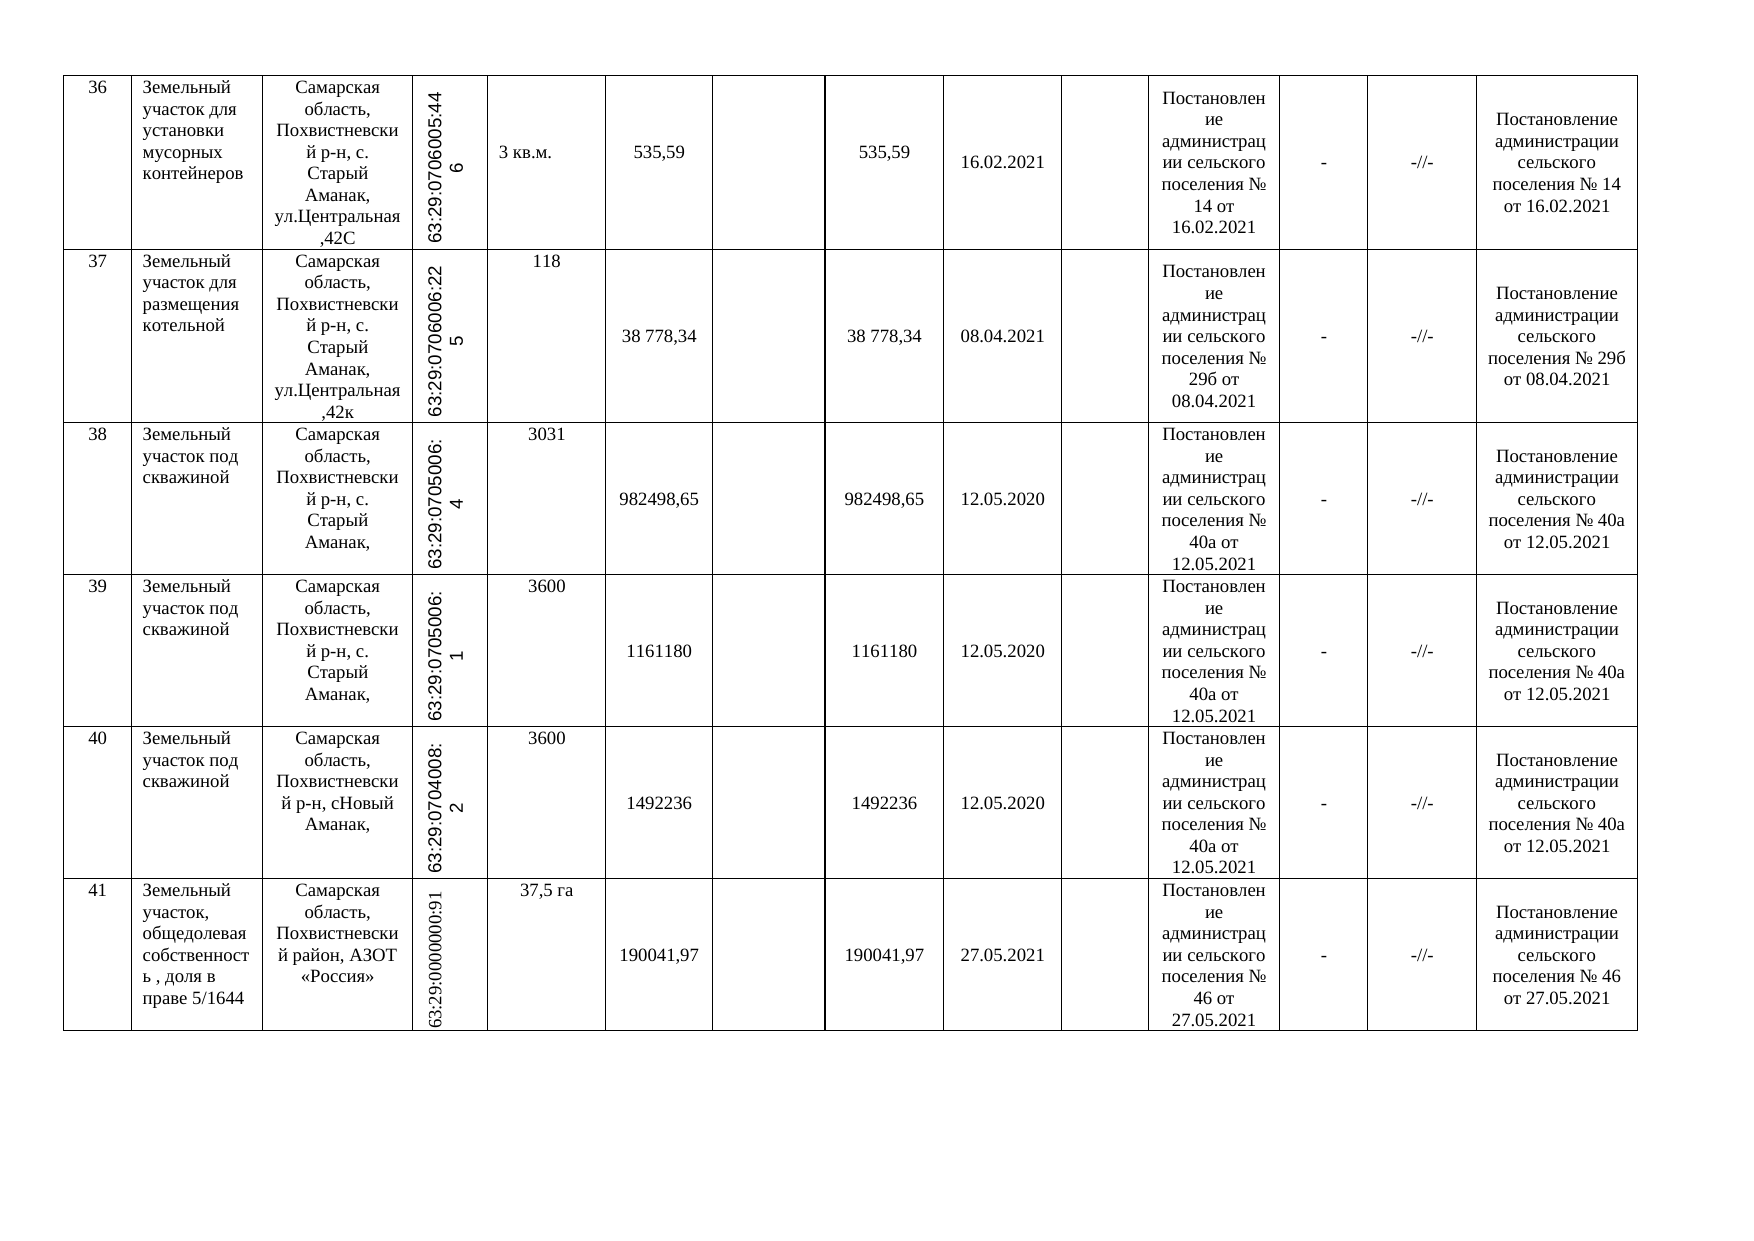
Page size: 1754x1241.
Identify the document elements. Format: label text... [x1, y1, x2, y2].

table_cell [1477, 76, 1637, 248]
table_cell 12.05.2020 [944, 727, 1061, 878]
table_cell Постановление администрации сельского поселения № 46 от 27.05.2021 [1477, 879, 1637, 1030]
table_cell 118 [488, 250, 605, 422]
table_cell [713, 575, 824, 726]
table_cell Постановление администрации сельского поселения № 40а от 12.05.2021 [1149, 423, 1279, 574]
table_cell 535,59 [606, 76, 712, 248]
table_cell Земельный участок для размещения котельной [132, 250, 262, 422]
table_cell Самарская область, Похвистневский р-н, с. Старый Аманак, [263, 575, 412, 726]
table_cell -//- [1368, 76, 1476, 248]
table_cell 982498,65 [826, 423, 943, 574]
table_cell 08.04.2021 [944, 250, 1061, 422]
table_cell 1161180 [606, 575, 712, 726]
table_cell 1492236 [606, 727, 712, 878]
table_cell [1062, 727, 1148, 878]
table_cell 63:29:0705006:4 [413, 423, 487, 574]
table_cell -//- [1368, 727, 1476, 878]
table_cell 3600 [488, 575, 605, 726]
table_cell 190041,97 [606, 879, 712, 1030]
table_cell 63:29:0704008:2 [413, 727, 487, 878]
table_cell [713, 76, 824, 248]
table_cell - [1280, 575, 1367, 726]
table_cell 39 [64, 575, 131, 726]
table_cell - [1280, 423, 1367, 574]
table_cell - [1280, 76, 1367, 248]
table_cell -//- [1368, 250, 1476, 422]
table_cell 1161180 [826, 575, 943, 726]
table_cell 38 778,34 [826, 250, 943, 422]
table_cell 40 [64, 727, 131, 878]
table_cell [132, 76, 262, 248]
table_cell Земельный участок под скважиной [132, 575, 262, 726]
table_cell 16.02.2021 [944, 76, 1061, 248]
table_cell - [1280, 727, 1367, 878]
table_cell [1062, 879, 1148, 1030]
table_cell 12.05.2020 [944, 575, 1061, 726]
table_cell 63:29:0706006:225 [413, 250, 487, 422]
table_cell 3 кв.м. [488, 76, 605, 248]
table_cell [1149, 76, 1279, 248]
table_cell Постановление администрации сельского поселения № 40а от 12.05.2021 [1149, 727, 1279, 878]
table_cell - [1280, 250, 1367, 422]
table_cell 36 [64, 76, 131, 248]
table_cell [1062, 575, 1148, 726]
table_cell Постановление администрации сельского поселения № 29б от 08.04.2021 [1149, 250, 1279, 422]
table_cell 27.05.2021 [944, 879, 1061, 1030]
table_cell [1062, 76, 1148, 248]
table_cell 63:29:0705006:1 [413, 575, 487, 726]
table_cell -//- [1368, 575, 1476, 726]
table_cell 190041,97 [826, 879, 943, 1030]
table_cell [1062, 423, 1148, 574]
table_cell 38 778,34 [606, 250, 712, 422]
table_cell [713, 879, 824, 1030]
table_cell 535,59 [826, 76, 943, 248]
table_cell Постановление администрации сельского поселения № 29б от 08.04.2021 [1477, 250, 1637, 422]
table_cell 38 [64, 423, 131, 574]
table_cell -//- [1368, 423, 1476, 574]
table_cell Земельный участок под скважиной [132, 423, 262, 574]
table_cell Самарская область, Похвистневский р-н, с. Старый Аманак, ул.Центральная,42к [263, 250, 412, 422]
table_cell Земельный участок, общедолевая собственность , доля в праве 5/1644 [132, 879, 262, 1030]
table_cell 982498,65 [606, 423, 712, 574]
table_cell 3600 [488, 727, 605, 878]
table_cell [713, 423, 824, 574]
table_cell 63:29:0000000:91 [413, 879, 487, 1030]
table_cell Постановление администрации сельского поселения № 40а от 12.05.2021 [1477, 575, 1637, 726]
table_cell 1492236 [826, 727, 943, 878]
table_cell 12.05.2020 [944, 423, 1061, 574]
table_cell 37 [64, 250, 131, 422]
table_cell Земельный участок под скважиной [132, 727, 262, 878]
table_cell -//- [1368, 879, 1476, 1030]
table_cell Самарская область, Похвистневский р-н, сНовый Аманак, [263, 727, 412, 878]
table_cell 63:29:0706005:446 [413, 76, 487, 248]
table_cell 3031 [488, 423, 605, 574]
table_cell Постановление администрации сельского поселения № 40а от 12.05.2021 [1477, 727, 1637, 878]
table_cell 37,5 га [488, 879, 605, 1030]
table_cell - [1280, 879, 1367, 1030]
table_cell Самарская область, Похвистневский р-н, с. Старый Аманак, [263, 423, 412, 574]
table_cell Постановление администрации сельского поселения № 40а от 12.05.2021 [1477, 423, 1637, 574]
table_cell [1062, 250, 1148, 422]
table_cell Постановление администрации сельского поселения № 40а от 12.05.2021 [1149, 575, 1279, 726]
table_cell 41 [64, 879, 131, 1030]
table_cell Самарская область, Похвистневский район, АЗОТ «Россия» [263, 879, 412, 1030]
table_cell Самарская область, Похвистневский р-н, с. Старый Аманак, ул.Центральная,42С [263, 76, 412, 248]
table_cell [713, 250, 824, 422]
table_cell Постановление администрации сельского поселения № 46 от 27.05.2021 [1149, 879, 1279, 1030]
table_cell [713, 727, 824, 878]
